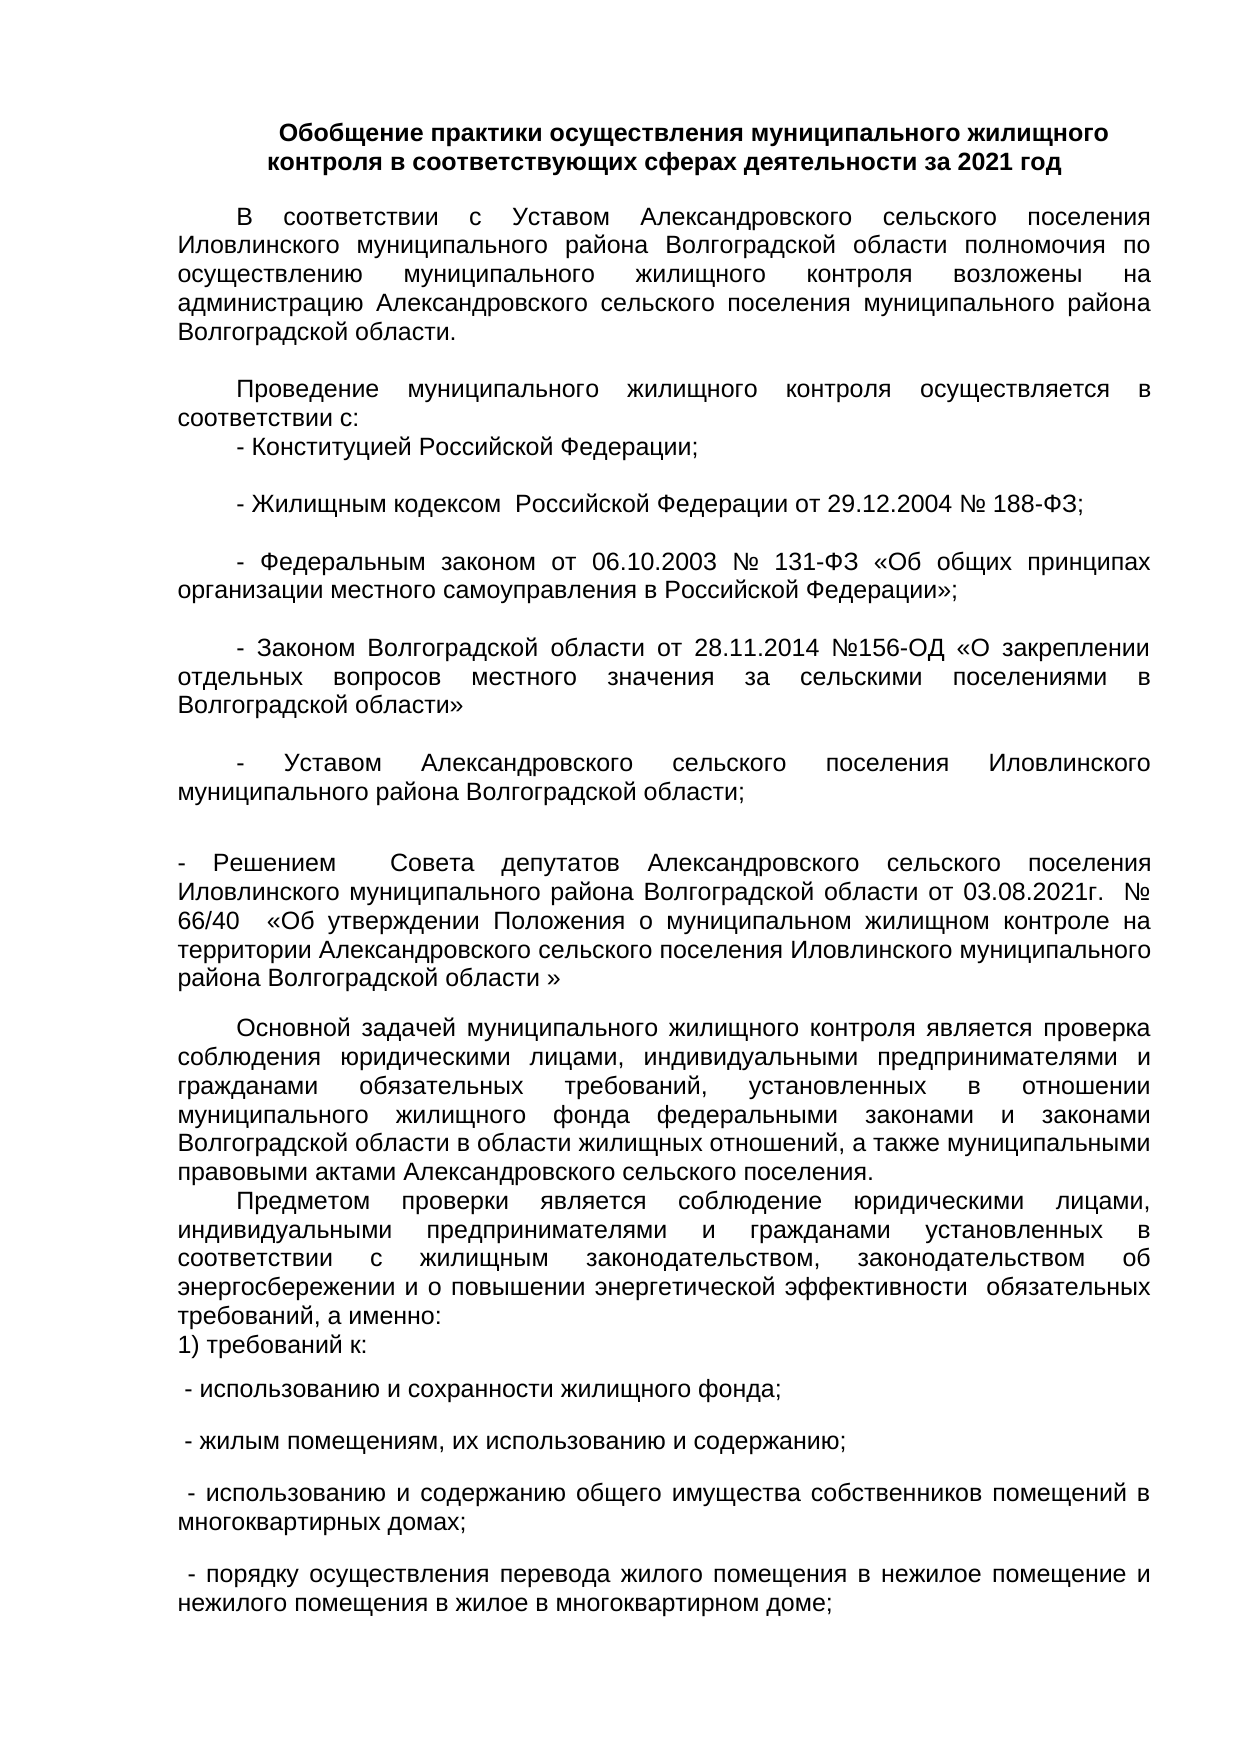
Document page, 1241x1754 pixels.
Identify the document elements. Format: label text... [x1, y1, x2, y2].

text - Уставом Александровского сельского поселения Иловлинского муниципального района Волгоградской области; [177, 748, 1152, 805]
text Предметом проверки является соблюдение юридическими лицами, индивидуальными предпринимателями и гражданами установленных в соответствии с жилищным законодательством, законодательством об энергосбережении и о повышении энергетической эффективности обязательных требований, а именно: [177, 1186, 1152, 1329]
text - использованию и сохранности жилищного фонда; [177, 1374, 1152, 1403]
text - Федеральным законом от 06.10.2003 № 131-ФЗ «Об общих принципах организации местного самоуправления в Российской Федерации»; [177, 547, 1152, 604]
text - Жилищным кодексом Российской Федерации от 29.12.2004 № 188-ФЗ; [177, 489, 1152, 518]
text - жилым помещениям, их использованию и содержанию; [177, 1426, 1152, 1455]
text - использованию и содержанию общего имущества собственников помещений в многоквартирных домах; [177, 1478, 1152, 1536]
text 1) требований к: [177, 1329, 1152, 1358]
text - Решением Совета депутатов Александровского сельского поселения Иловлинского муниципального района Волгоградской области от 03.08.2021г. № 66/40 «Об утверждении Положения о муниципальном жилищном контроле на территории Александровского сельского поселения Иловлинского муниципального района Волгоградской области » [177, 848, 1152, 992]
text В соответствии с Уставом Александровского сельского поселения Иловлинского муниципального района Волгоградской области полномочия по осуществлению муниципального жилищного контроля возложены на администрацию Александровского сельского поселения муниципального района Волгоградской области. [177, 202, 1152, 345]
text Проведение муниципального жилищного контроля осуществляется в соответствии с: [177, 374, 1152, 432]
text - порядку осуществления перевода жилого помещения в нежилое помещение и нежилого помещения в жилое в многоквартирном доме; [177, 1559, 1152, 1617]
text - Конституцией Российской Федерации; [177, 432, 1152, 460]
text Основной задачей муниципального жилищного контроля является проверка соблюдения юридическими лицами, индивидуальными предпринимателями и гражданами обязательных требований, установленных в отношении муниципального жилищного фонда федеральными законами и законами Волгоградской области в области жилищных отношений, а также муниципальными правовыми актами Александровского сельского поселения. [177, 1013, 1152, 1186]
text - Законом Волгоградской области от 28.11.2014 №156-ОД «О закреплении отдельных вопросов местного значения за сельскими поселениями в Волгоградской области» [177, 633, 1152, 719]
